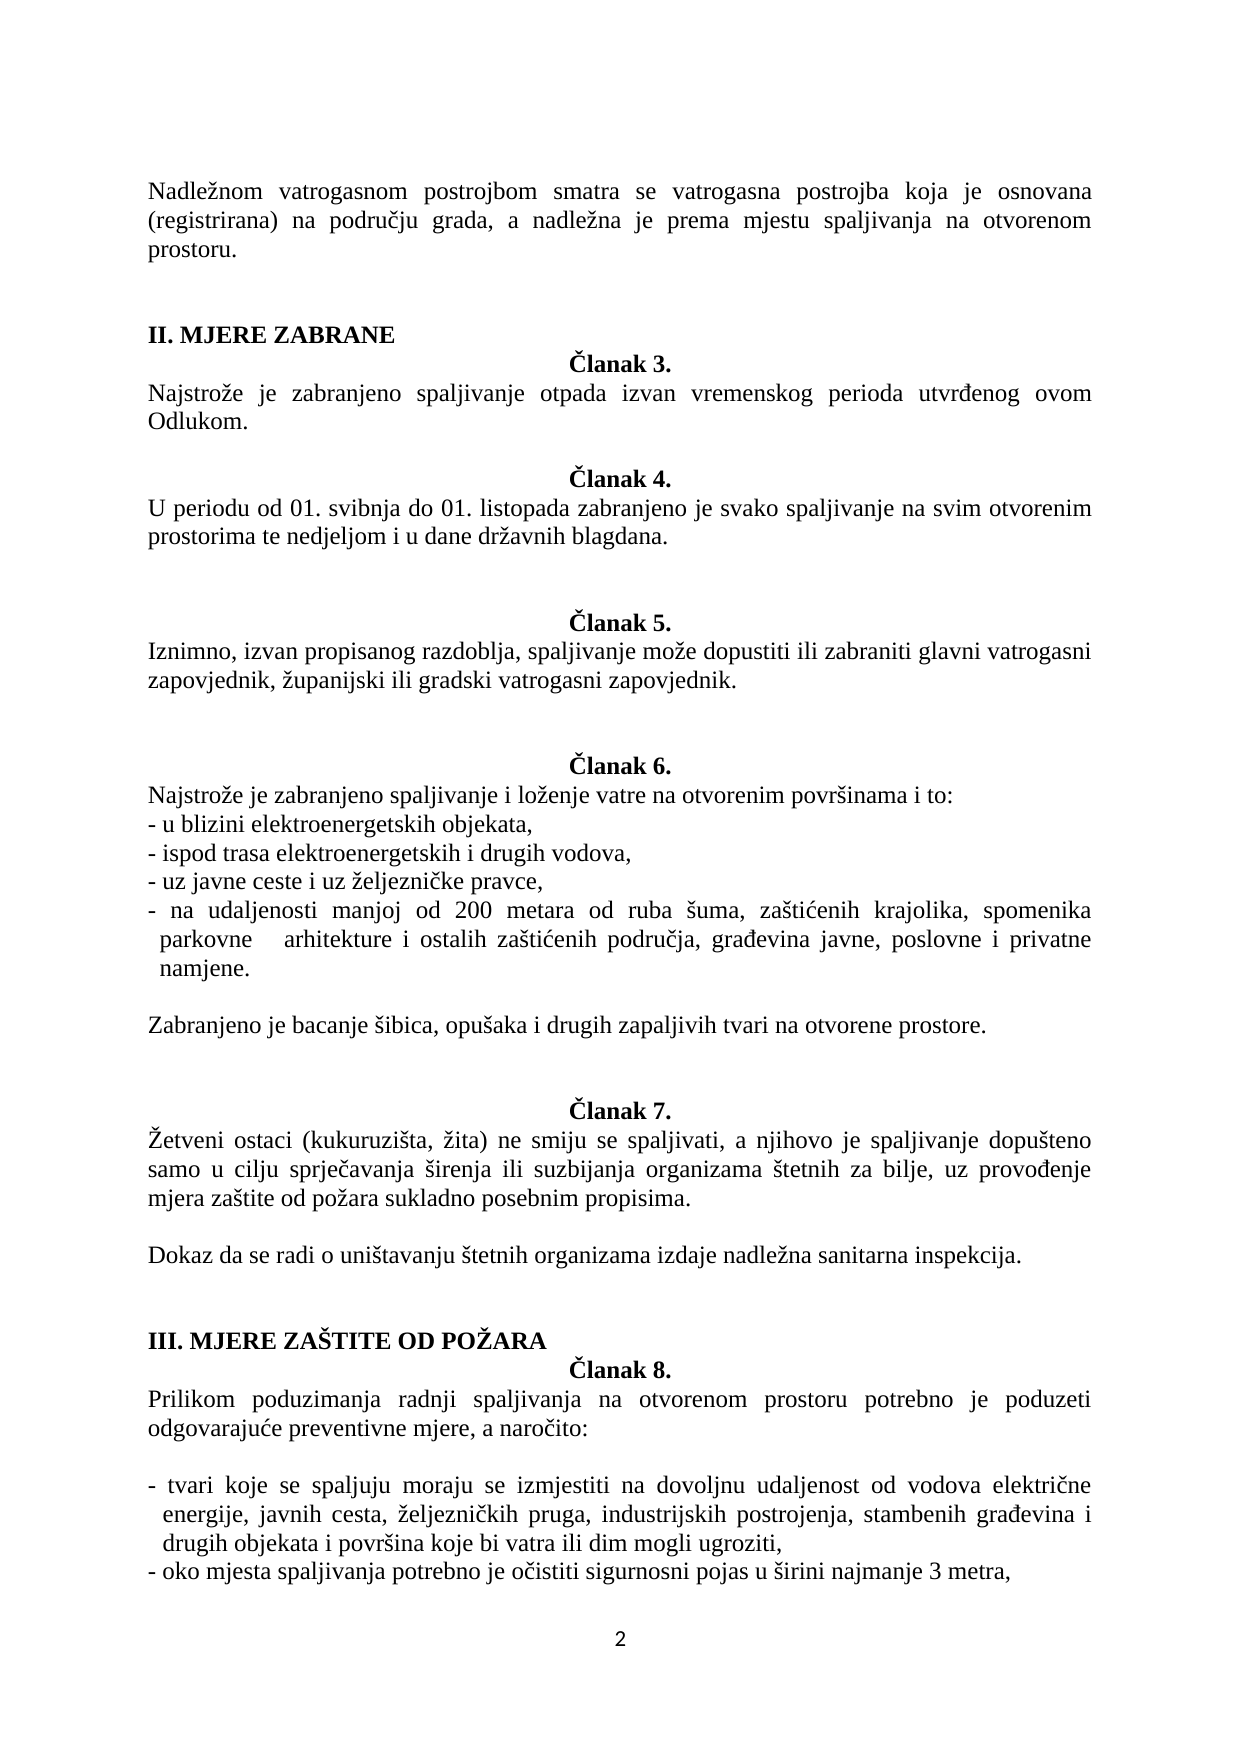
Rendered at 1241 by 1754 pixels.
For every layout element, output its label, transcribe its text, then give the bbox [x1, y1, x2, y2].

text Dokaz da se radi o uništavanju štetnih organizama izdaje nadležna sanitarna inspekcija. [148, 1240, 1093, 1269]
text Žetveni ostaci (kukuruzišta, žita) ne smiju se spaljivati, a njihovo je spaljivanje dopušteno samo u cilju sprječavanja širenja ili suzbijanja organizama štetnih za bilje, uz provođenje mjera zaštite od požara sukladno posebnim propisima. [148, 1125, 1093, 1211]
text Prilikom poduzimanja radnji spaljivanja na otvorenom prostoru potrebno je poduzeti odgovarajuće preventivne mjere, a naročito: [148, 1384, 1093, 1441]
text Članak 7. [148, 1096, 1093, 1125]
text Najstrože je zabranjeno spaljivanje otpada izvan vremenskog perioda utvrđenog ovom Odlukom. [148, 378, 1093, 435]
text - oko mjesta spaljivanja potrebno je očistiti sigurnosni pojas u širini najmanje 3 metra, [148, 1556, 1093, 1585]
text Članak 3. [148, 349, 1093, 378]
text Zabranjeno je bacanje šibica, opušaka i drugih zapaljivih tvari na otvorene prostore. [148, 1010, 1093, 1039]
text Nadležnom vatrogasnom postrojbom smatra se vatrogasna postrojba koja je osnovana (registrirana) na području grada, a nadležna je prema mjestu spaljivanja na otvorenom prostoru. [148, 176, 1093, 263]
text - uz javne ceste i uz željezničke pravce, [148, 866, 1093, 895]
text - u blizini elektroenergetskih objekata, [148, 809, 1093, 838]
text Najstrože je zabranjeno spaljivanje i loženje vatre na otvorenim površinama i to: [148, 780, 1093, 809]
text U periodu od 01. svibnja do 01. listopada zabranjeno je svako spaljivanje na svim otvorenim prostorima te nedjeljom i u dane državnih blagdana. [148, 493, 1093, 550]
text Članak 5. [148, 608, 1093, 636]
text - tvari koje se spaljuju moraju se izmjestiti na dovoljnu udaljenost od vodova električne energije, javnih cesta, željezničkih pruga, industrijskih postrojenja, stambenih građevina i drugih objekata i površina koje bi vatra ili dim mogli ugroziti, [148, 1470, 1093, 1556]
text III. MJERE ZAŠTITE OD POŽARA [148, 1326, 1093, 1355]
text Članak 6. [148, 751, 1093, 780]
text II. MJERE ZABRANE [148, 320, 1093, 349]
text - ispod trasa elektroenergetskih i drugih vodova, [148, 838, 1093, 866]
text - na udaljenosti manjoj od 200 metara od ruba šuma, zaštićenih krajolika, spomenika parkovne arhitekture i ostalih zaštićenih područja, građevina javne, poslovne i privatne namjene. [148, 895, 1093, 981]
text Članak 8. [148, 1355, 1093, 1384]
text Iznimno, izvan propisanog razdoblja, spaljivanje može dopustiti ili zabraniti glavni vatrogasni zapovjednik, županijski ili gradski vatrogasni zapovjednik. [148, 636, 1093, 694]
text Članak 4. [148, 464, 1093, 493]
